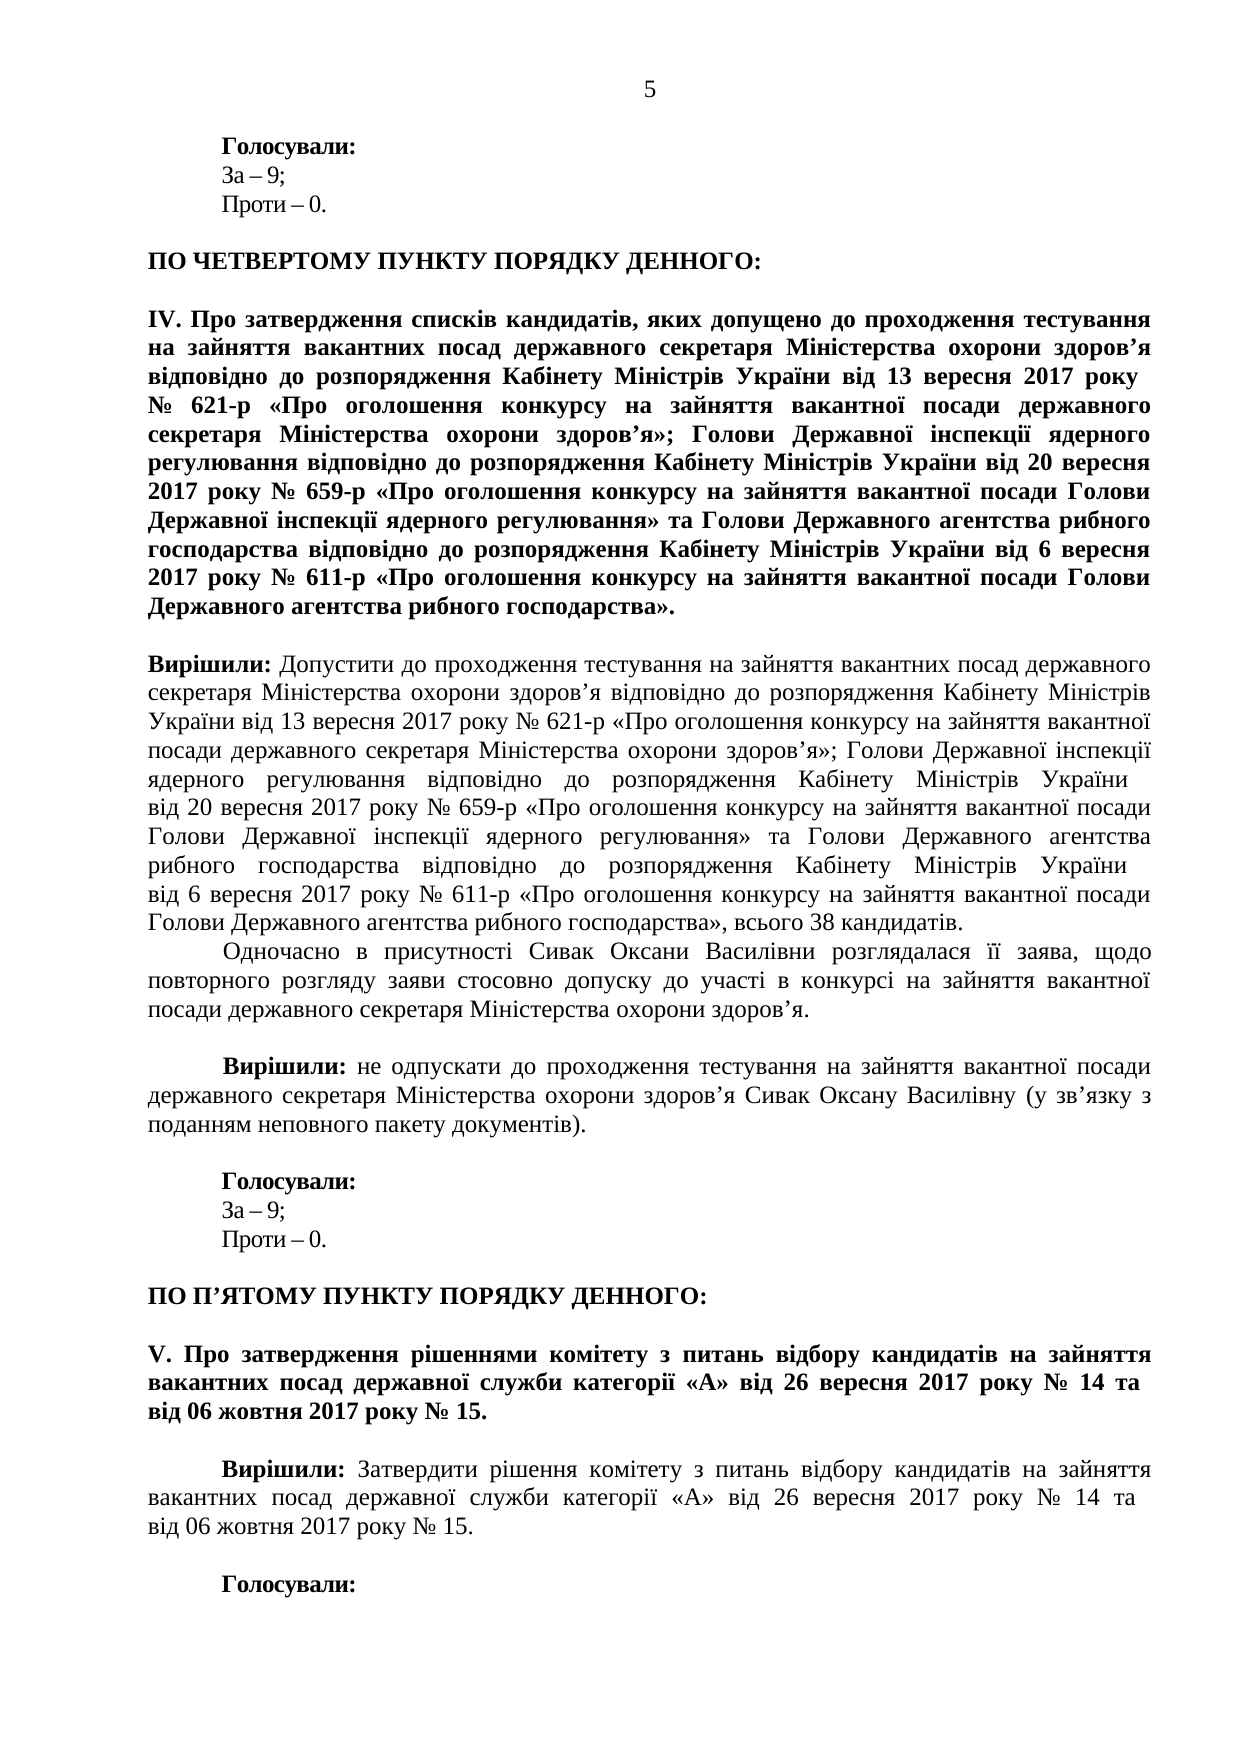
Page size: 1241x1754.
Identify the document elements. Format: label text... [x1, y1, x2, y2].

text Голосували: [148, 1569, 1152, 1597]
text ІV. Про затвердження списків кандидатів, яких допущено до проходження тестування на зайняття вакантних посад державного секретаря Міністерства охорони здоров’я відповідно до розпорядження Кабінету Міністрів України від 13 вересня 2017 року № 621-р «Про оголошення конкурсу на зайняття вакантної посади державного секретаря Міністерства охорони здоров’я»; Голови Державної інспекції ядерного регулювання відповідно до розпорядження Кабінету Міністрів України від 20 вересня 2017 року № 659-р «Про оголошення конкурсу на зайняття вакантної посади Голови Державної інспекції ядерного регулювання» та Голови Державного агентства рибного господарства відповідно до розпорядження Кабінету Міністрів України від 6 вересня 2017 року № 611-р «Про оголошення конкурсу на зайняття вакантної посади Голови Державного агентства рибного господарства». [148, 304, 1152, 620]
text Вирішили: Допустити до проходження тестування на зайняття вакантних посад державного секретаря Міністерства охорони здоров’я відповідно до розпорядження Кабінету Міністрів України від 13 вересня 2017 року № 621-р «Про оголошення конкурсу на зайняття вакантної посади державного секретаря Міністерства охорони здоров’я»; Голови Державної інспекції ядерного регулювання відповідно до розпорядження Кабінету Міністрів України від 20 вересня 2017 року № 659-р «Про оголошення конкурсу на зайняття вакантної посади Голови Державної інспекції ядерного регулювання» та Голови Державного агентства рибного господарства відповідно до розпорядження Кабінету Міністрів України від 6 вересня 2017 року № 611-р «Про оголошення конкурсу на зайняття вакантної посади Голови Державного агентства рибного господарства», всього 38 кандидатів. [148, 649, 1152, 936]
text ПО П’ЯТОМУ ПУНКТУ ПОРЯДКУ ДЕННОГО: [148, 1281, 1152, 1310]
text Голосували: [148, 131, 1152, 160]
text Проти – 0. [148, 189, 1152, 217]
text ПО ЧЕТВЕРТОМУ ПУНКТУ ПОРЯДКУ ДЕННОГО: [148, 246, 1152, 275]
text Вирішили: Затвердити рішення комітету з питань відбору кандидатів на зайняття вакантних посад державної служби категорії «А» від 26 вересня 2017 року № 14 та від 06 жовтня 2017 року № 15. [148, 1454, 1152, 1540]
text V. Про затвердження рішеннями комітету з питань відбору кандидатів на зайняття вакантних посад державної служби категорії «А» від 26 вересня 2017 року № 14 та від 06 жовтня 2017 року № 15. [148, 1339, 1152, 1425]
text За – 9; [148, 160, 1152, 189]
list Вирішили: не одпускати до проходження тестування на зайняття вакантної посади державного секретаря Міністерства охорони здоров’я Сивак Оксану Василівну (у зв’язку з поданням неповного пакету документів). [148, 1051, 1152, 1137]
text Проти – 0. [148, 1224, 1152, 1252]
text Голосували: [148, 1166, 1152, 1195]
text За – 9; [148, 1195, 1152, 1224]
list Одночасно в присутності Сивак Оксани Василівни розглядалася її заява, щодо повторного розгляду заяви стосовно допуску до участі в конкурсі на зайняття вакантної посади державного секретаря Міністерства охорони здоров’я. [148, 936, 1152, 1022]
